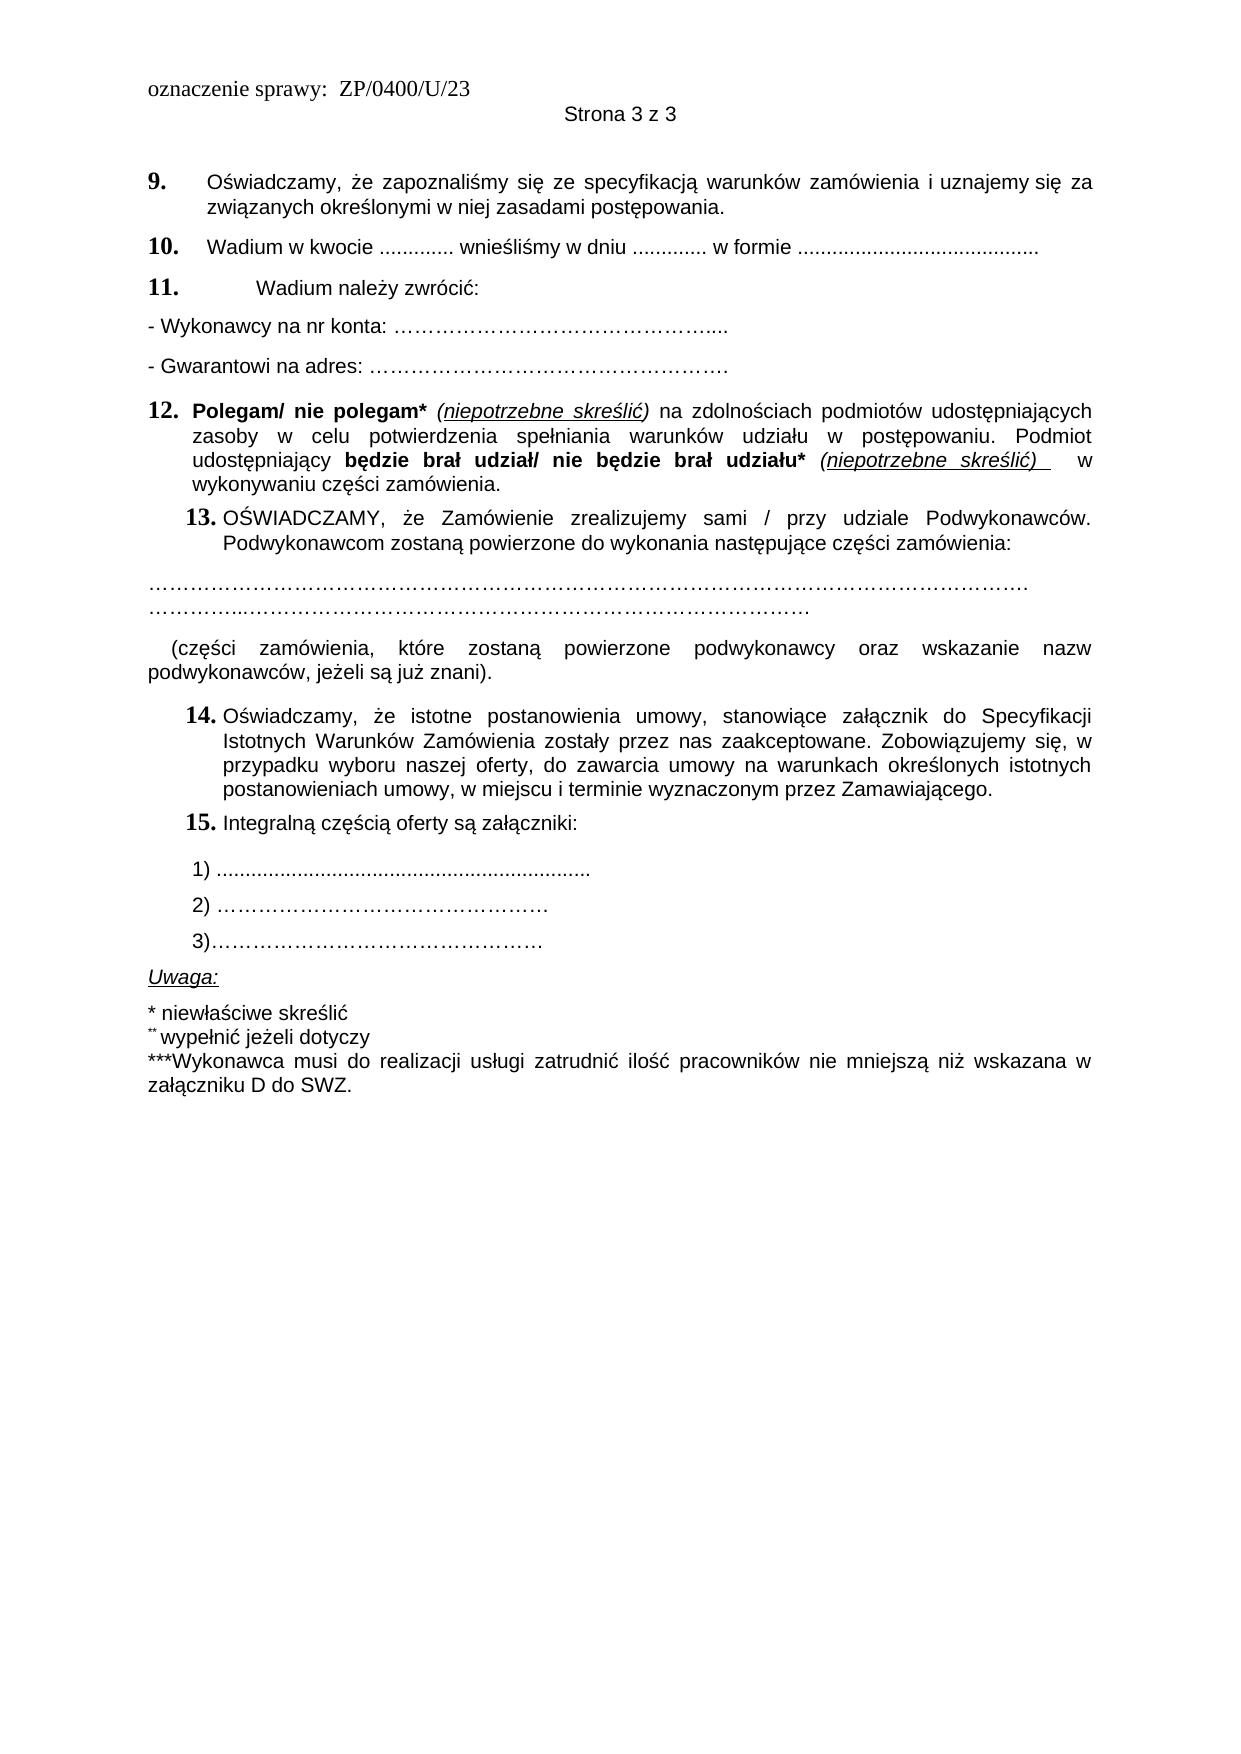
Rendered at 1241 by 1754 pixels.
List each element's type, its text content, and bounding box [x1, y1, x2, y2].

text Uwaga: [148, 964, 1093, 988]
text ***Wykonawca musi do realizacji usługi zatrudnić ilość pracowników nie mniejszą niż wskazana w załączniku D do SWZ. [148, 1049, 1093, 1097]
list Wadium należy zwrócić: [148, 272, 1093, 301]
text ** wypełnić jeżeli dotyczy [148, 1025, 1093, 1049]
list Polegam/ nie polegam* (niepotrzebne skreślić) na zdolnościach podmiotów udostępniających zasoby w celu potwierdzenia spełniania warunków udziału w postępowaniu. Podmiot udostępniający będzie brał udział/ nie będzie brał udziału* (niepotrzebne skreślić) w wykonywaniu części zamówienia. [148, 395, 1093, 496]
list Oświadczamy, że zapoznaliśmy się ze specyfikacją warunków zamówienia i uznajemy się za związanych określonymi w niej zasadami postępowania. [148, 166, 1093, 219]
text 3)………………………………………… [148, 928, 1093, 952]
text * niewłaściwe skreślić [148, 1001, 1093, 1025]
list OŚWIADCZAMY, że Zamówienie zrealizujemy sami / przy udziale Podwykonawców. Podwykonawcom zostaną powierzone do wykonania następujące części zamówienia: [185, 502, 1093, 554]
text - Gwarantowi na adres: ……………………………………………. [148, 354, 1093, 378]
list Wadium w kwocie ............. wnieśliśmy w dniu ............. w formie .......................................... [148, 231, 1093, 260]
text 1) ................................................................. [148, 857, 1093, 881]
list Integralną częścią oferty są załączniki: [185, 807, 1093, 836]
text - Wykonawcy na nr konta: ……………………………………….... [148, 314, 1093, 338]
text ……………………………………………………………………………………………………………….…………...……………………………………………………………………… [148, 571, 1093, 619]
text (części zamówienia, które zostaną powierzone podwykonawcy oraz wskazanie nazw podwykonawców, jeżeli są już znani). [148, 636, 1093, 684]
text 2) ………………………………………… [148, 893, 1093, 917]
list Oświadczamy, że istotne postanowienia umowy, stanowiące załącznik do Specyfikacji Istotnych Warunków Zamówienia zostały przez nas zaakceptowane. Zobowiązujemy się, w przypadku wyboru naszej oferty, do zawarcia umowy na warunkach określonych istotnych postanowieniach umowy, w miejscu i terminie wyznaczonym przez Zamawiającego. [185, 700, 1093, 801]
